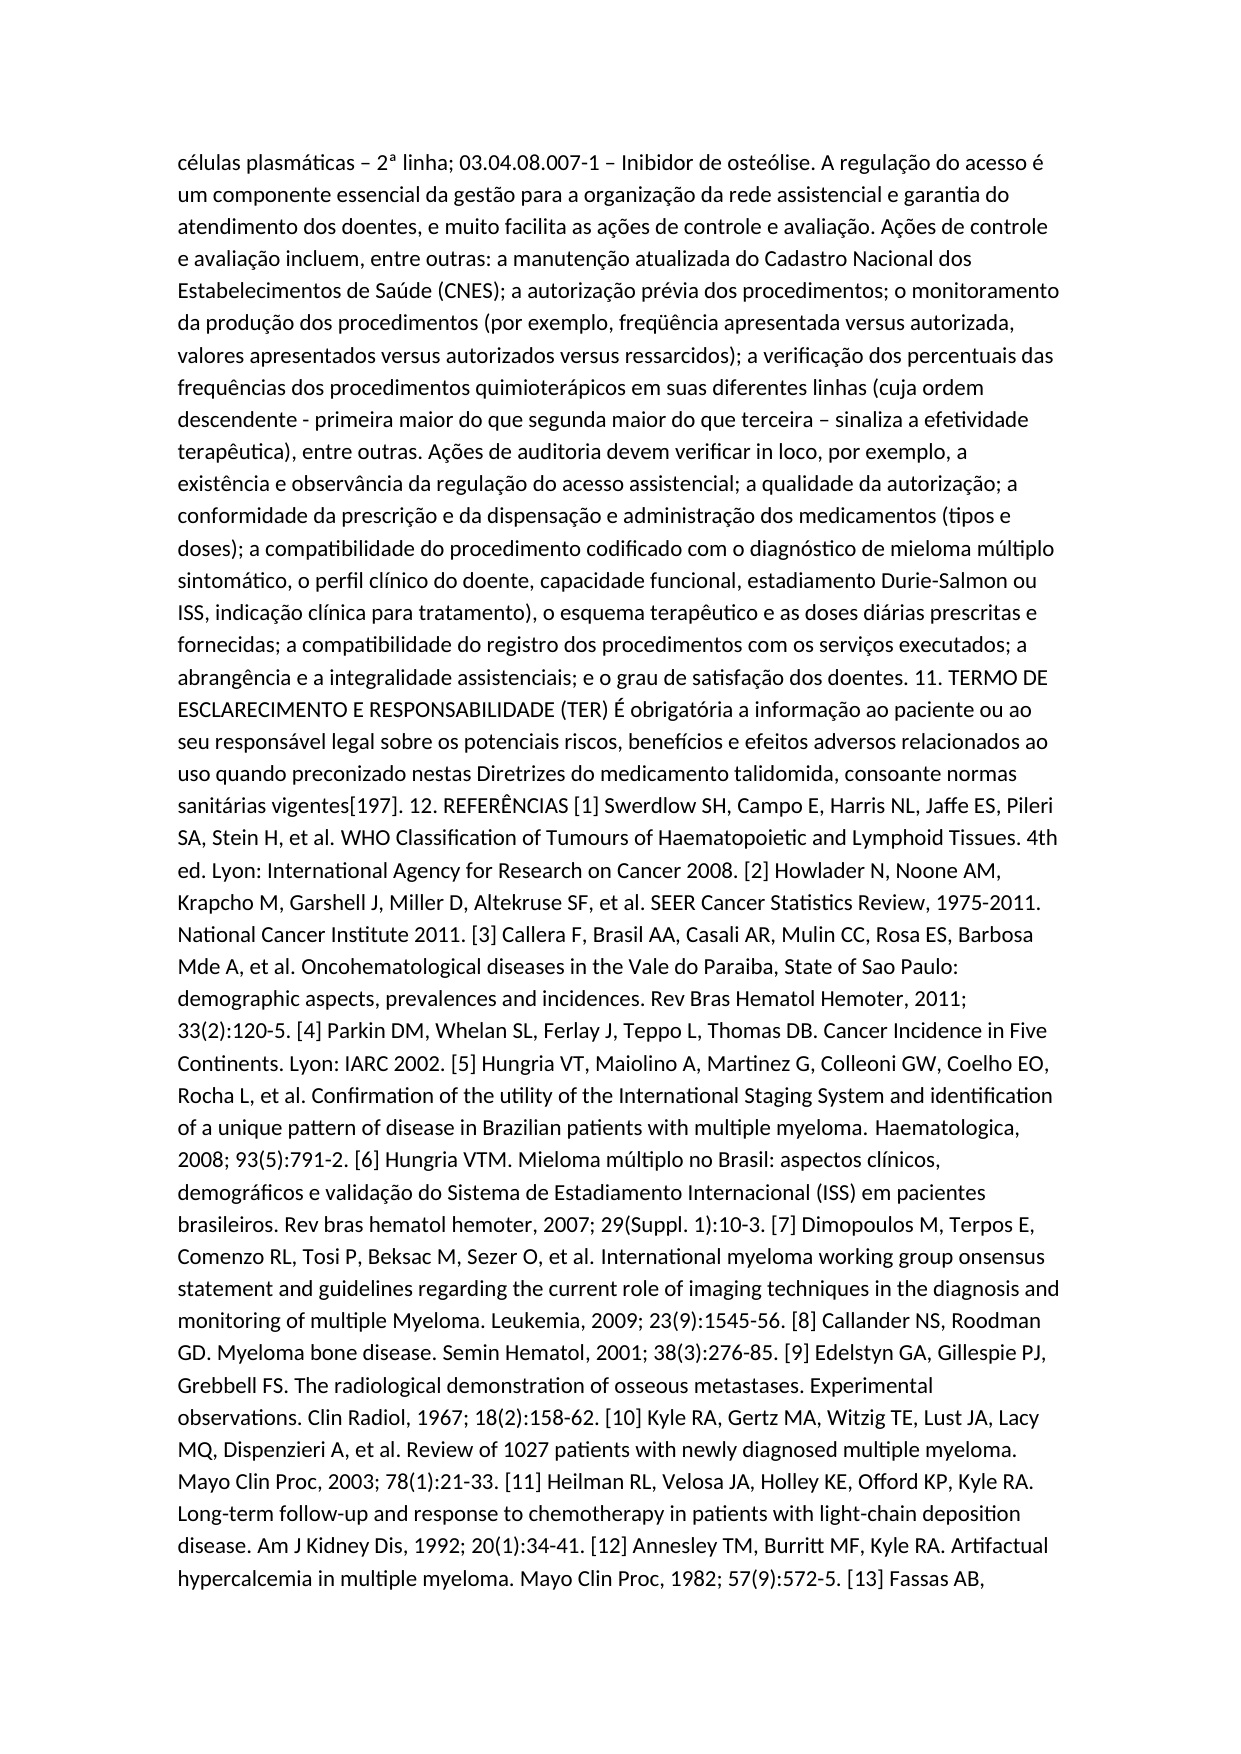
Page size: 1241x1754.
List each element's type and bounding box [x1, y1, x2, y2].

text [177, 148, 1063, 1592]
